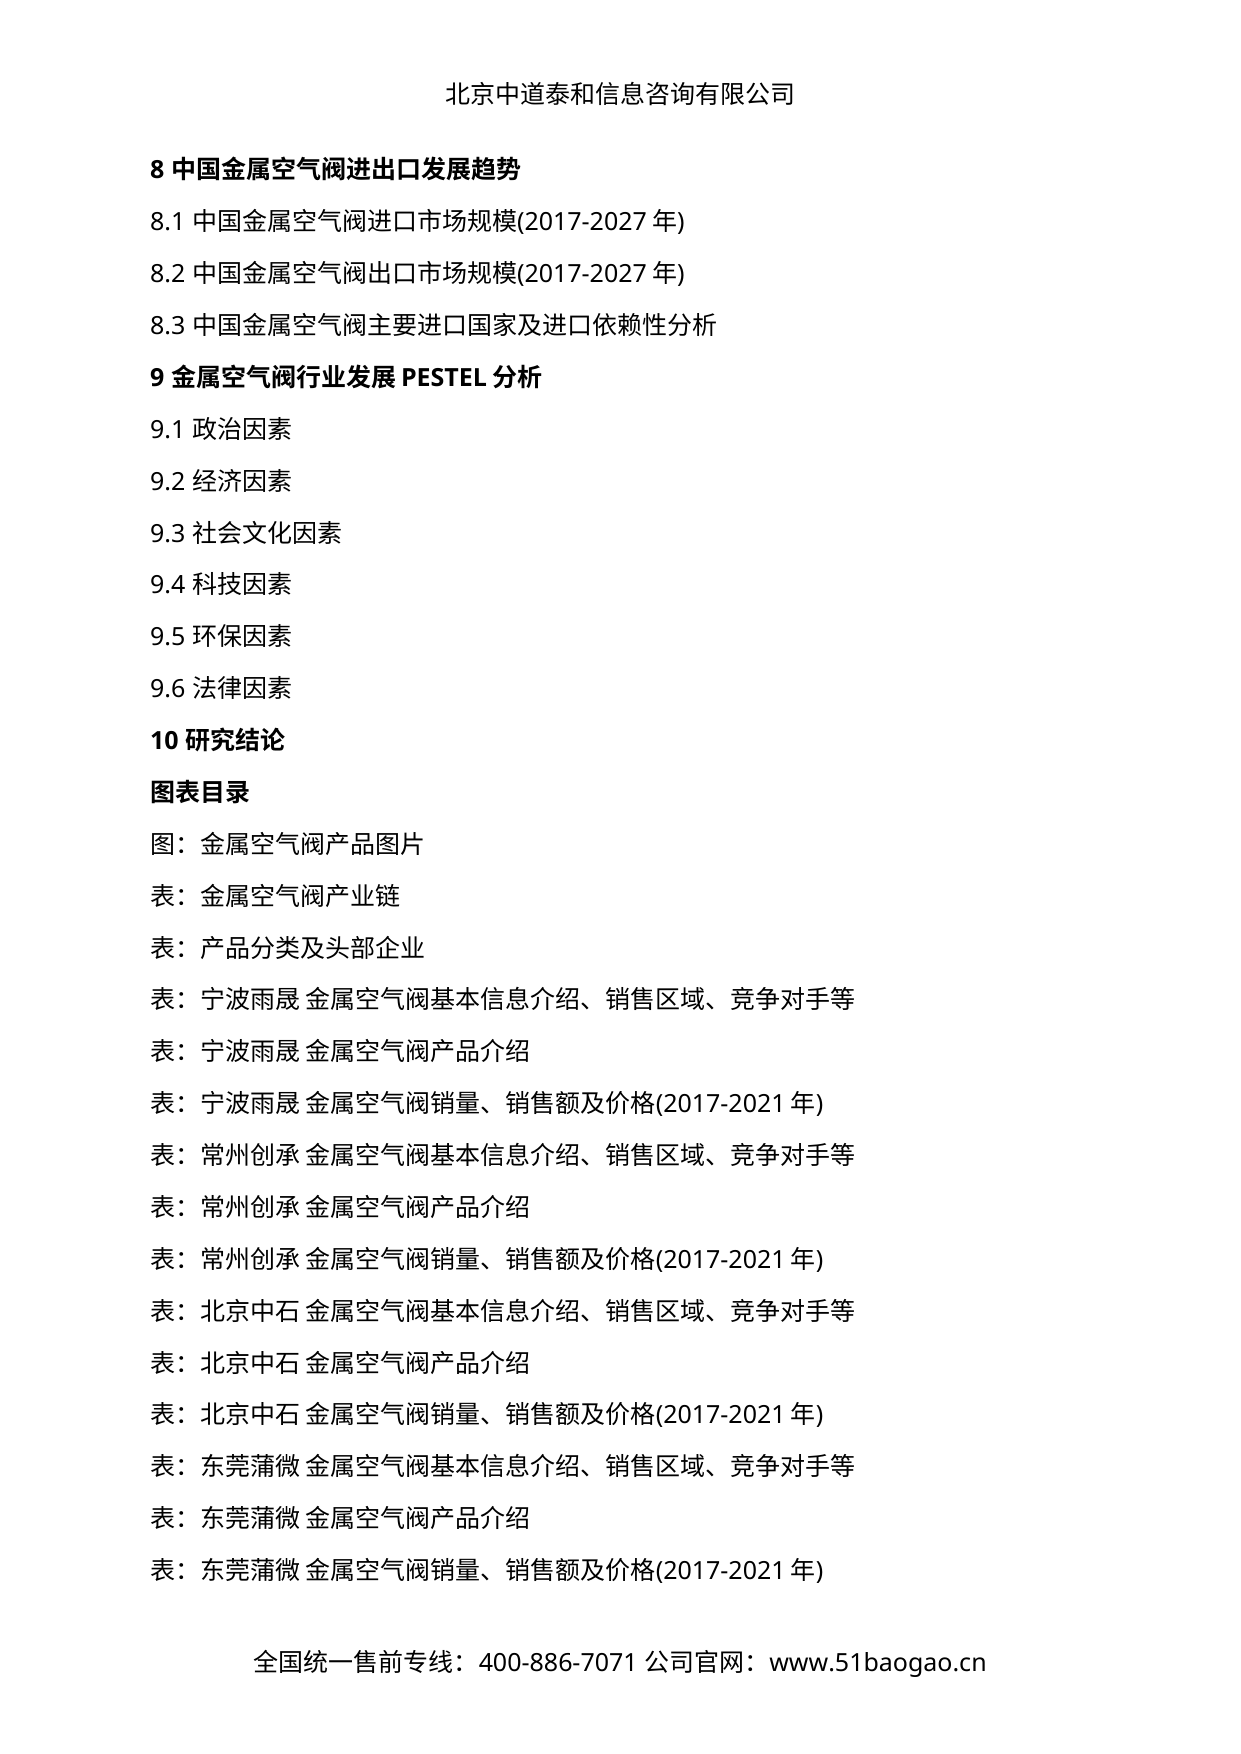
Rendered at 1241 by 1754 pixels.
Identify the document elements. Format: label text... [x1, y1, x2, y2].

text 表：东莞蒲微 金属空气阀销量、销售额及价格(2017-2021年) [150, 1551, 1090, 1587]
text 9.1 政治因素 [150, 409, 1090, 446]
text 表：北京中石 金属空气阀销量、销售额及价格(2017-2021年) [150, 1395, 1090, 1431]
text 10 研究结论 [150, 721, 1090, 757]
text 9.3 社会文化因素 [150, 513, 1090, 549]
text 9.6 法律因素 [150, 669, 1090, 705]
text 表：东莞蒲微 金属空气阀产品介绍 [150, 1499, 1090, 1535]
text 9.5 环保因素 [150, 617, 1090, 653]
text 8.2 中国金属空气阀出口市场规模(2017-2027年) [150, 254, 1090, 290]
text 表：常州创承 金属空气阀产品介绍 [150, 1187, 1090, 1224]
text 表：宁波雨晟 金属空气阀基本信息介绍、销售区域、竞争对手等 [150, 980, 1090, 1016]
text 表：金属空气阀产业链 [150, 876, 1090, 912]
text 表：北京中石 金属空气阀产品介绍 [150, 1343, 1090, 1379]
text 8 中国金属空气阀进出口发展趋势 [150, 150, 1090, 186]
text 表：宁波雨晟 金属空气阀产品介绍 [150, 1032, 1090, 1068]
text 9 金属空气阀行业发展PESTEL分析 [150, 357, 1090, 394]
text 表：东莞蒲微 金属空气阀基本信息介绍、销售区域、竞争对手等 [150, 1447, 1090, 1483]
text 9.4 科技因素 [150, 565, 1090, 601]
text 8.1 中国金属空气阀进口市场规模(2017-2027年) [150, 202, 1090, 238]
text 表：北京中石 金属空气阀基本信息介绍、销售区域、竞争对手等 [150, 1291, 1090, 1327]
text 图：金属空气阀产品图片 [150, 824, 1090, 861]
text 表：常州创承 金属空气阀基本信息介绍、销售区域、竞争对手等 [150, 1136, 1090, 1172]
text 9.2 经济因素 [150, 461, 1090, 497]
text 表：宁波雨晟 金属空气阀销量、销售额及价格(2017-2021年) [150, 1084, 1090, 1120]
text 表：常州创承 金属空气阀销量、销售额及价格(2017-2021年) [150, 1239, 1090, 1276]
text 表：产品分类及头部企业 [150, 928, 1090, 964]
text 图表目录 [150, 772, 1090, 809]
text 8.3 中国金属空气阀主要进口国家及进口依赖性分析 [150, 306, 1090, 342]
